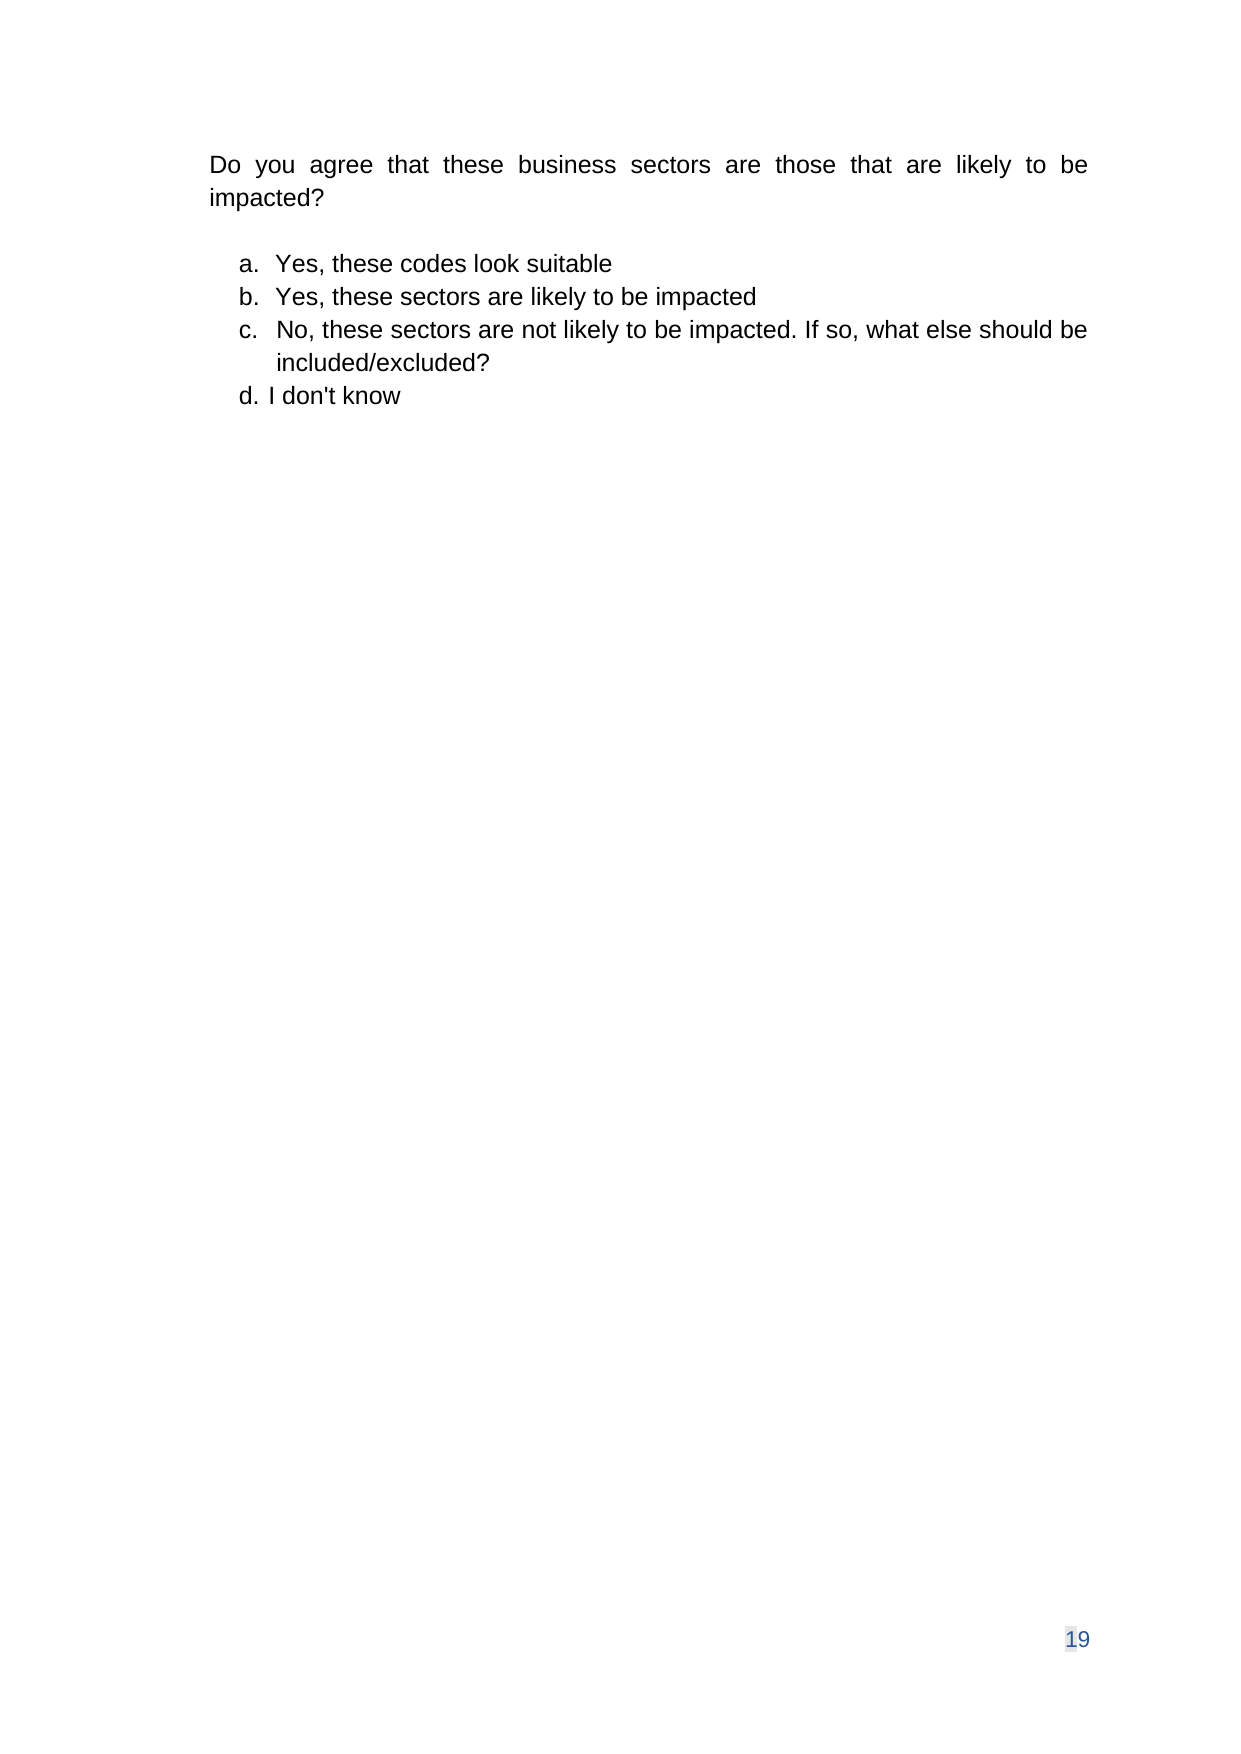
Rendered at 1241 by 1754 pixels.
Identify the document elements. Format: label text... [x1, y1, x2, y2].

list Yes, these sectors are likely to be impacted [239, 282, 1090, 311]
text Do you agree that these business sectors are those that are likely to be impacted? [209, 150, 1090, 212]
list I don't know [238, 381, 1090, 410]
list Yes, these codes look suitable [239, 249, 1090, 278]
list No, these sectors are not likely to be impacted. If so, what else should be included/excluded? [238, 315, 1090, 377]
